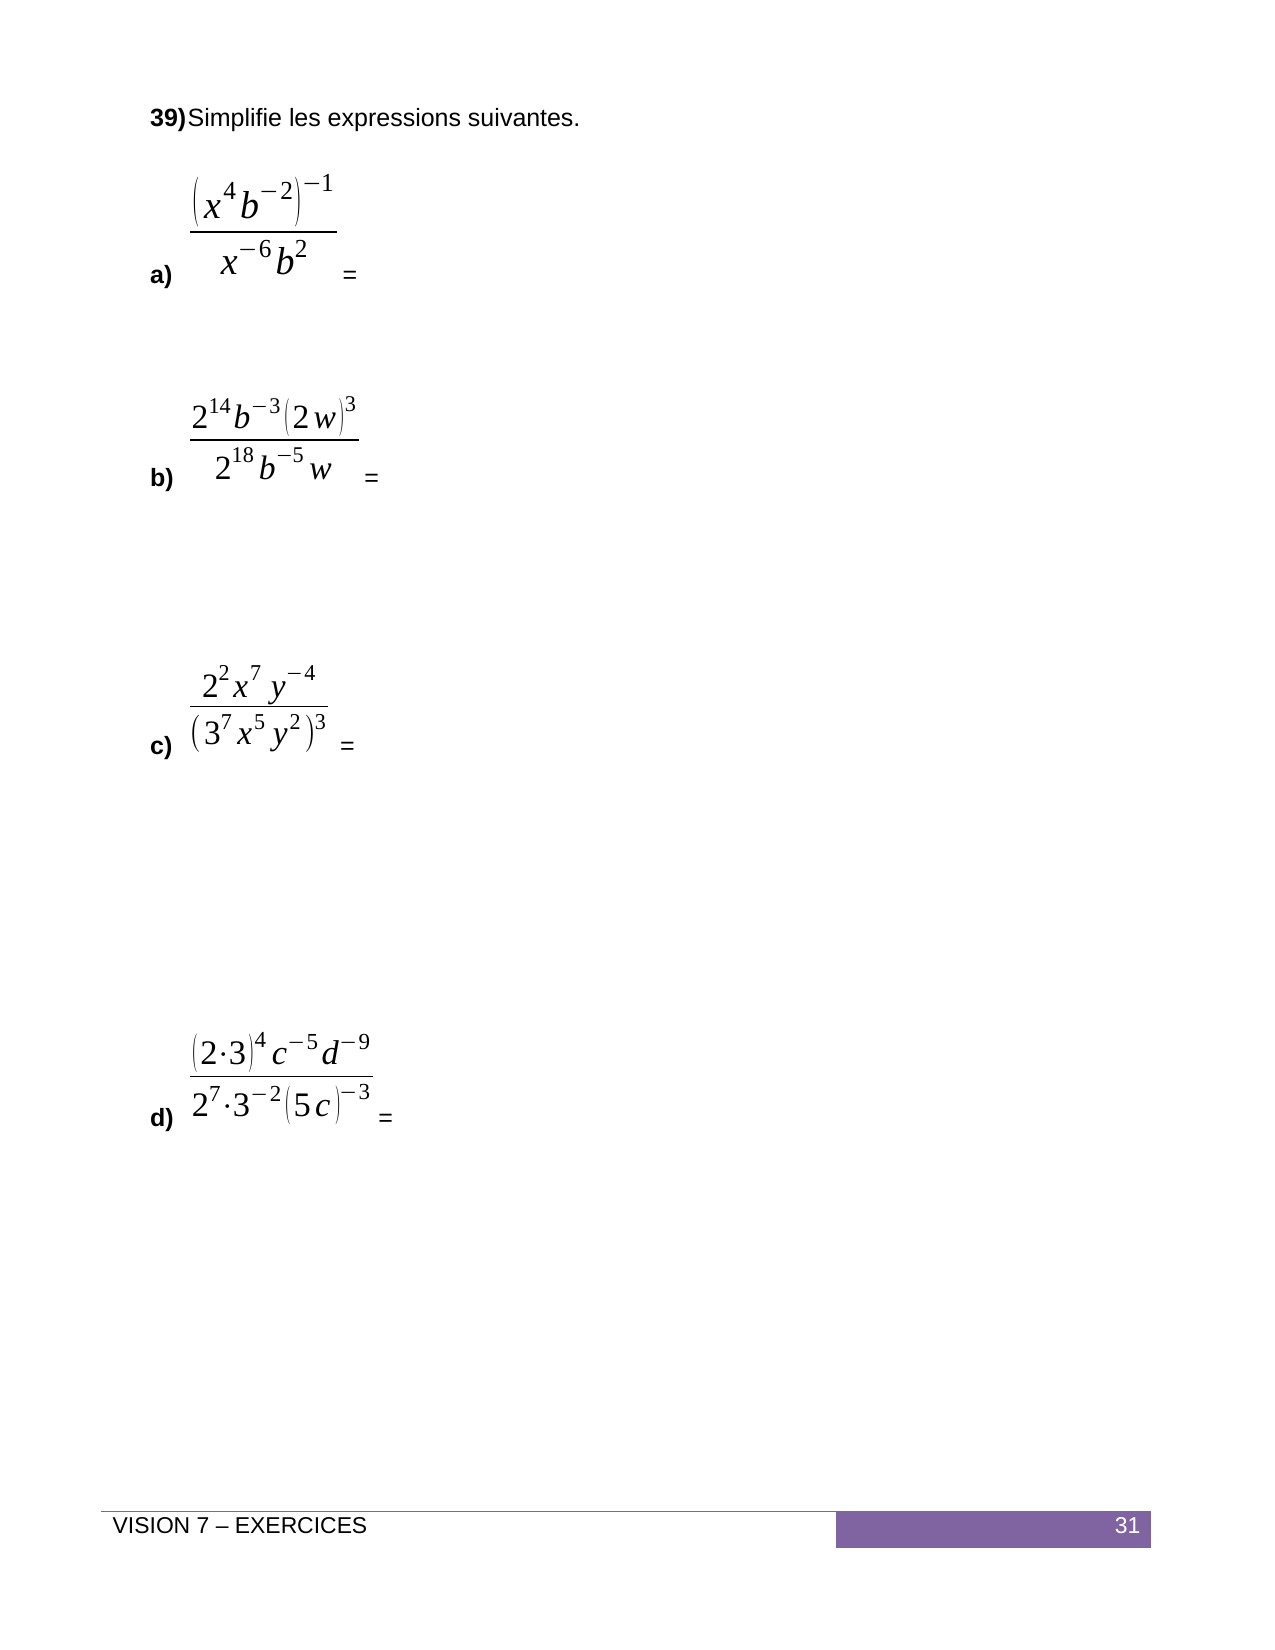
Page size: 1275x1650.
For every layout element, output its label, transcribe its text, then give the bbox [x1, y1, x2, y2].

list = [150, 661, 1162, 760]
list = [150, 169, 1162, 289]
list = [150, 1028, 1162, 1132]
list = [150, 392, 1162, 491]
list Simplifie les expressions suivantes. [150, 103, 1162, 132]
